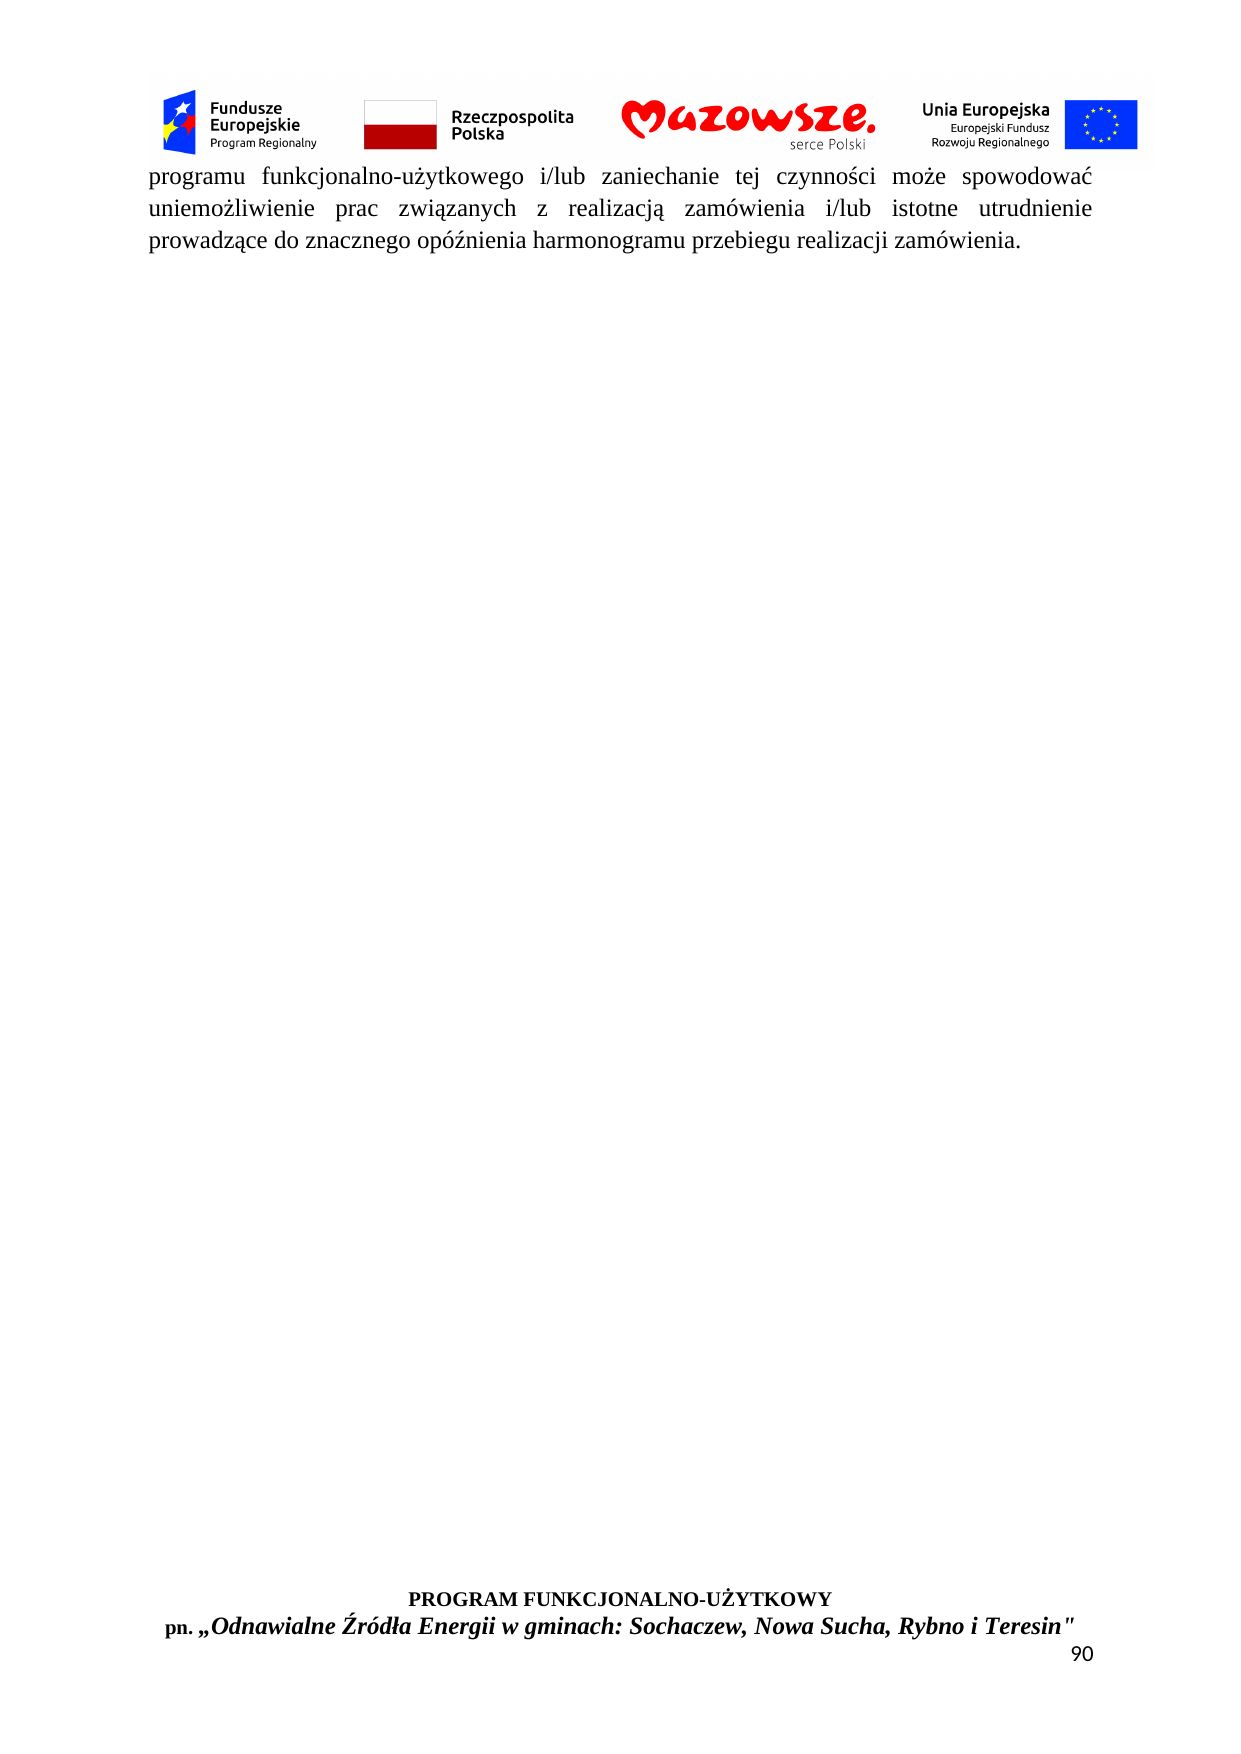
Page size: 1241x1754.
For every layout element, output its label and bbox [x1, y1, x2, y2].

text [147, 161, 1093, 254]
picture [147, 74, 1154, 171]
